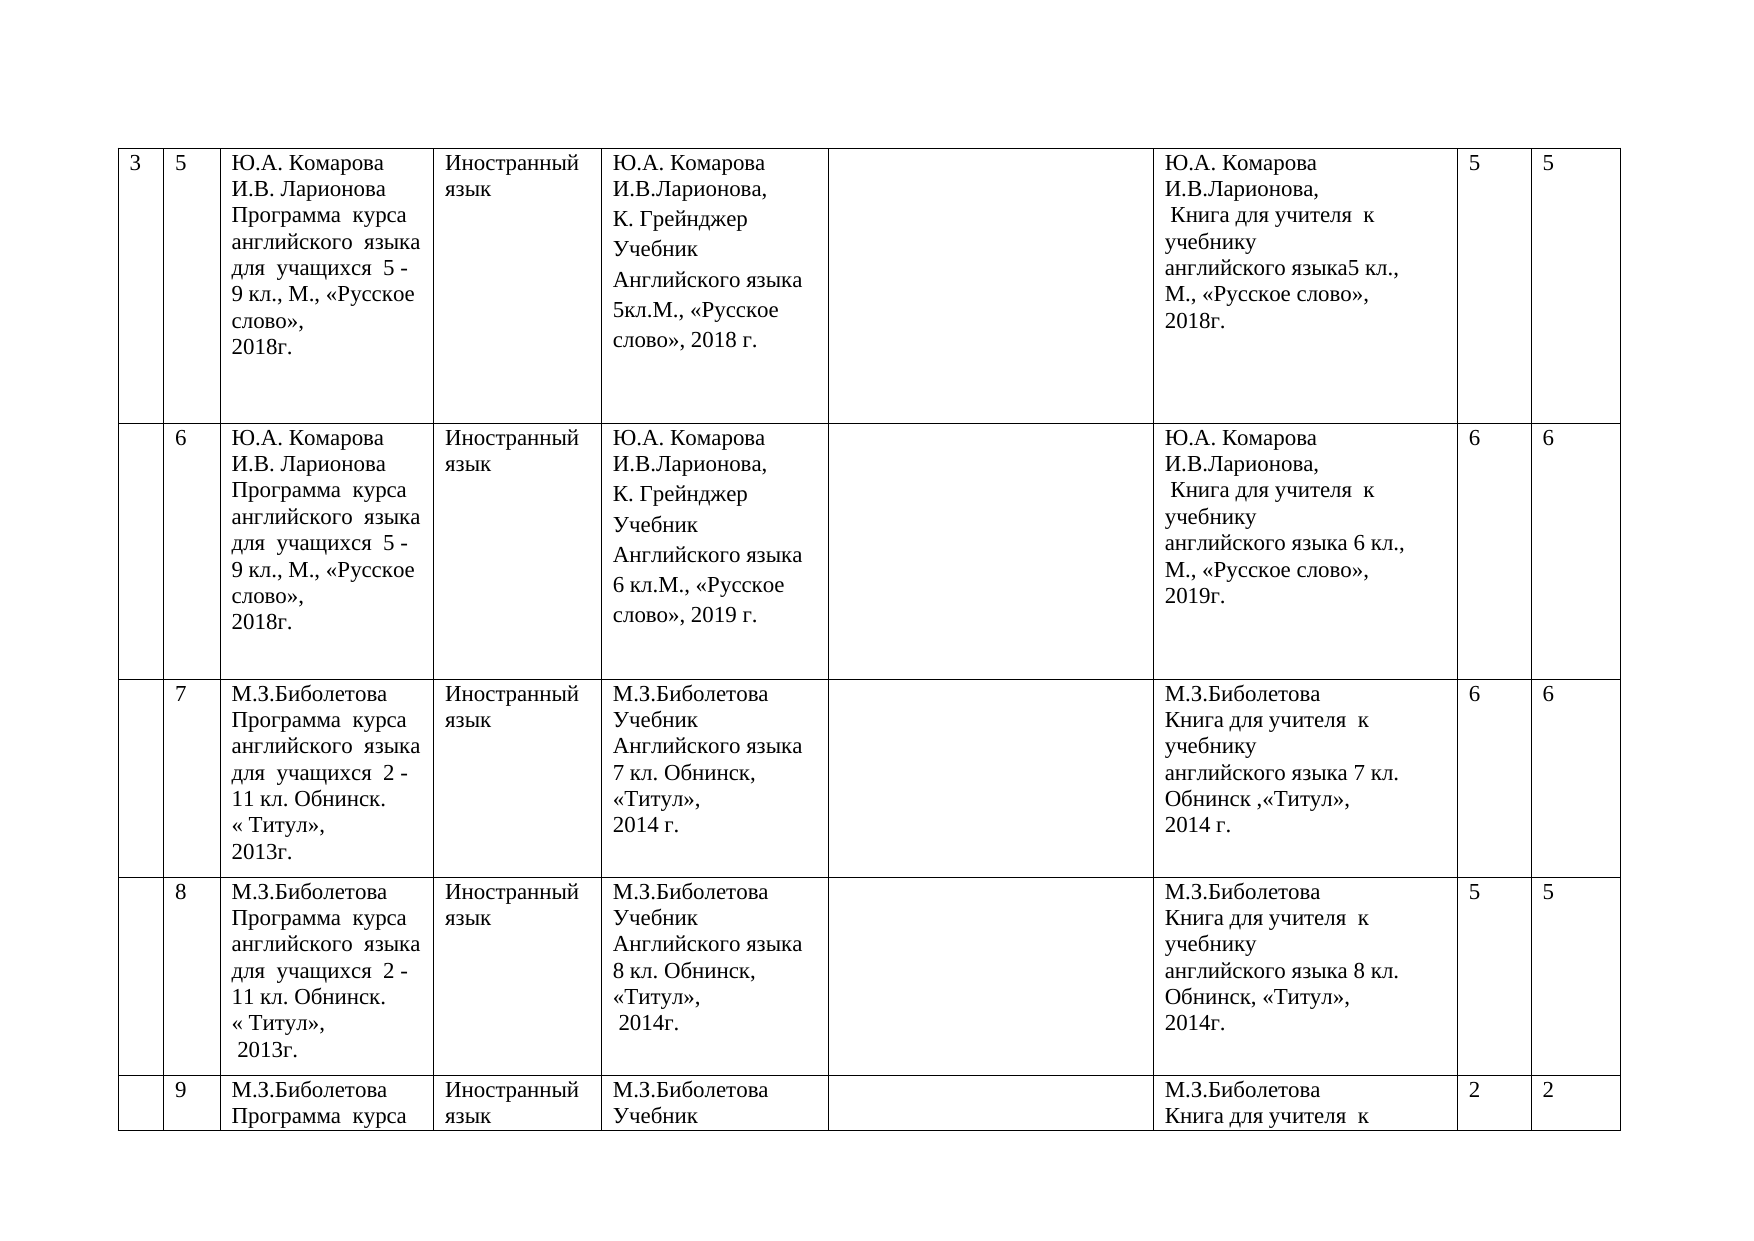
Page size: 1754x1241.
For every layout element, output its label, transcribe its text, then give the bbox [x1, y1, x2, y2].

table_cell М.З.Биболетова Книга для учителя к учебнику английского языка 8 кл. Обнинск, «Титул», 2014г. [1154, 878, 1457, 1075]
table_cell Ю.А. Комарова И.В.Ларионова, Книга для учителя к учебнику английского языка5 кл., М., «Русское слово», 2018г. [1154, 149, 1457, 423]
table_cell [829, 424, 1153, 679]
table_cell Иностранный язык [434, 149, 601, 423]
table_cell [1154, 1076, 1457, 1130]
table_cell 2 [1532, 1076, 1620, 1130]
table_cell [829, 878, 1153, 1075]
table_cell Иностранный язык [434, 680, 601, 877]
table_cell 6 [1532, 424, 1620, 679]
table_cell 6 [164, 424, 220, 679]
table_cell М.З.Биболетова Учебник Английского языка 7 кл. Обнинск, «Титул», 2014 г. [602, 680, 828, 877]
table_cell 3 [119, 149, 163, 423]
table_cell [829, 1076, 1153, 1130]
table_cell Иностранный язык [434, 878, 601, 1075]
table_cell М.З.Биболетова Программа курса английского языка для учащихся 2 -11 кл. Обнинск. « Титул», 2013г. [221, 680, 433, 877]
table_cell 5 [1532, 149, 1620, 423]
table_cell Ю.А. Комарова И.В.Ларионова, К. Грейнджер Учебник Английского языка 5кл.М., «Русское слово», 2018 г. [602, 149, 828, 423]
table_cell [221, 1076, 433, 1130]
table_cell 5 [164, 149, 220, 423]
table_cell Ю.А. Комарова И.В.Ларионова, Книга для учителя к учебнику английского языка 6 кл., М., «Русское слово», 2019г. [1154, 424, 1457, 679]
table_cell М.З.Биболетова Программа курса английского языка для учащихся 2 -11 кл. Обнинск. « Титул», 2013г. [221, 878, 433, 1075]
table_cell Ю.А. Комарова И.В.Ларионова, К. Грейнджер Учебник Английского языка 6 кл.М., «Русское слово», 2019 г. [602, 424, 828, 679]
table_cell М.З.Биболетова Учебник Английского языка 8 кл. Обнинск, «Титул», 2014г. [602, 878, 828, 1075]
table_cell 6 [1532, 680, 1620, 877]
table_cell 8 [164, 878, 220, 1075]
table_cell Иностранный язык [434, 1076, 601, 1130]
table_cell [829, 680, 1153, 877]
table_cell 2 [1458, 1076, 1531, 1130]
table_cell 5 [1458, 878, 1531, 1075]
table_cell [119, 680, 163, 877]
table_cell [829, 149, 1153, 423]
table_cell Ю.А. Комарова И.В. Ларионова Программа курса английского языка для учащихся 5 - 9 кл., М., «Русское слово», 2018г. [221, 424, 433, 679]
table_cell 9 [164, 1076, 220, 1130]
table_cell 6 [1458, 424, 1531, 679]
table_cell [119, 878, 163, 1075]
table_cell Иностранный язык [434, 424, 601, 679]
table_cell 6 [1458, 680, 1531, 877]
table_cell Ю.А. Комарова И.В. Ларионова Программа курса английского языка для учащихся 5 - 9 кл., М., «Русское слово», 2018г. [221, 149, 433, 423]
table_cell [119, 424, 163, 679]
table_cell 5 [1532, 878, 1620, 1075]
table_cell 7 [164, 680, 220, 877]
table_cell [602, 1076, 828, 1130]
table_cell М.З.Биболетова Книга для учителя к учебнику английского языка 7 кл. Обнинск ,«Титул», 2014 г. [1154, 680, 1457, 877]
table_cell [119, 1076, 163, 1130]
table_cell 5 [1458, 149, 1531, 423]
